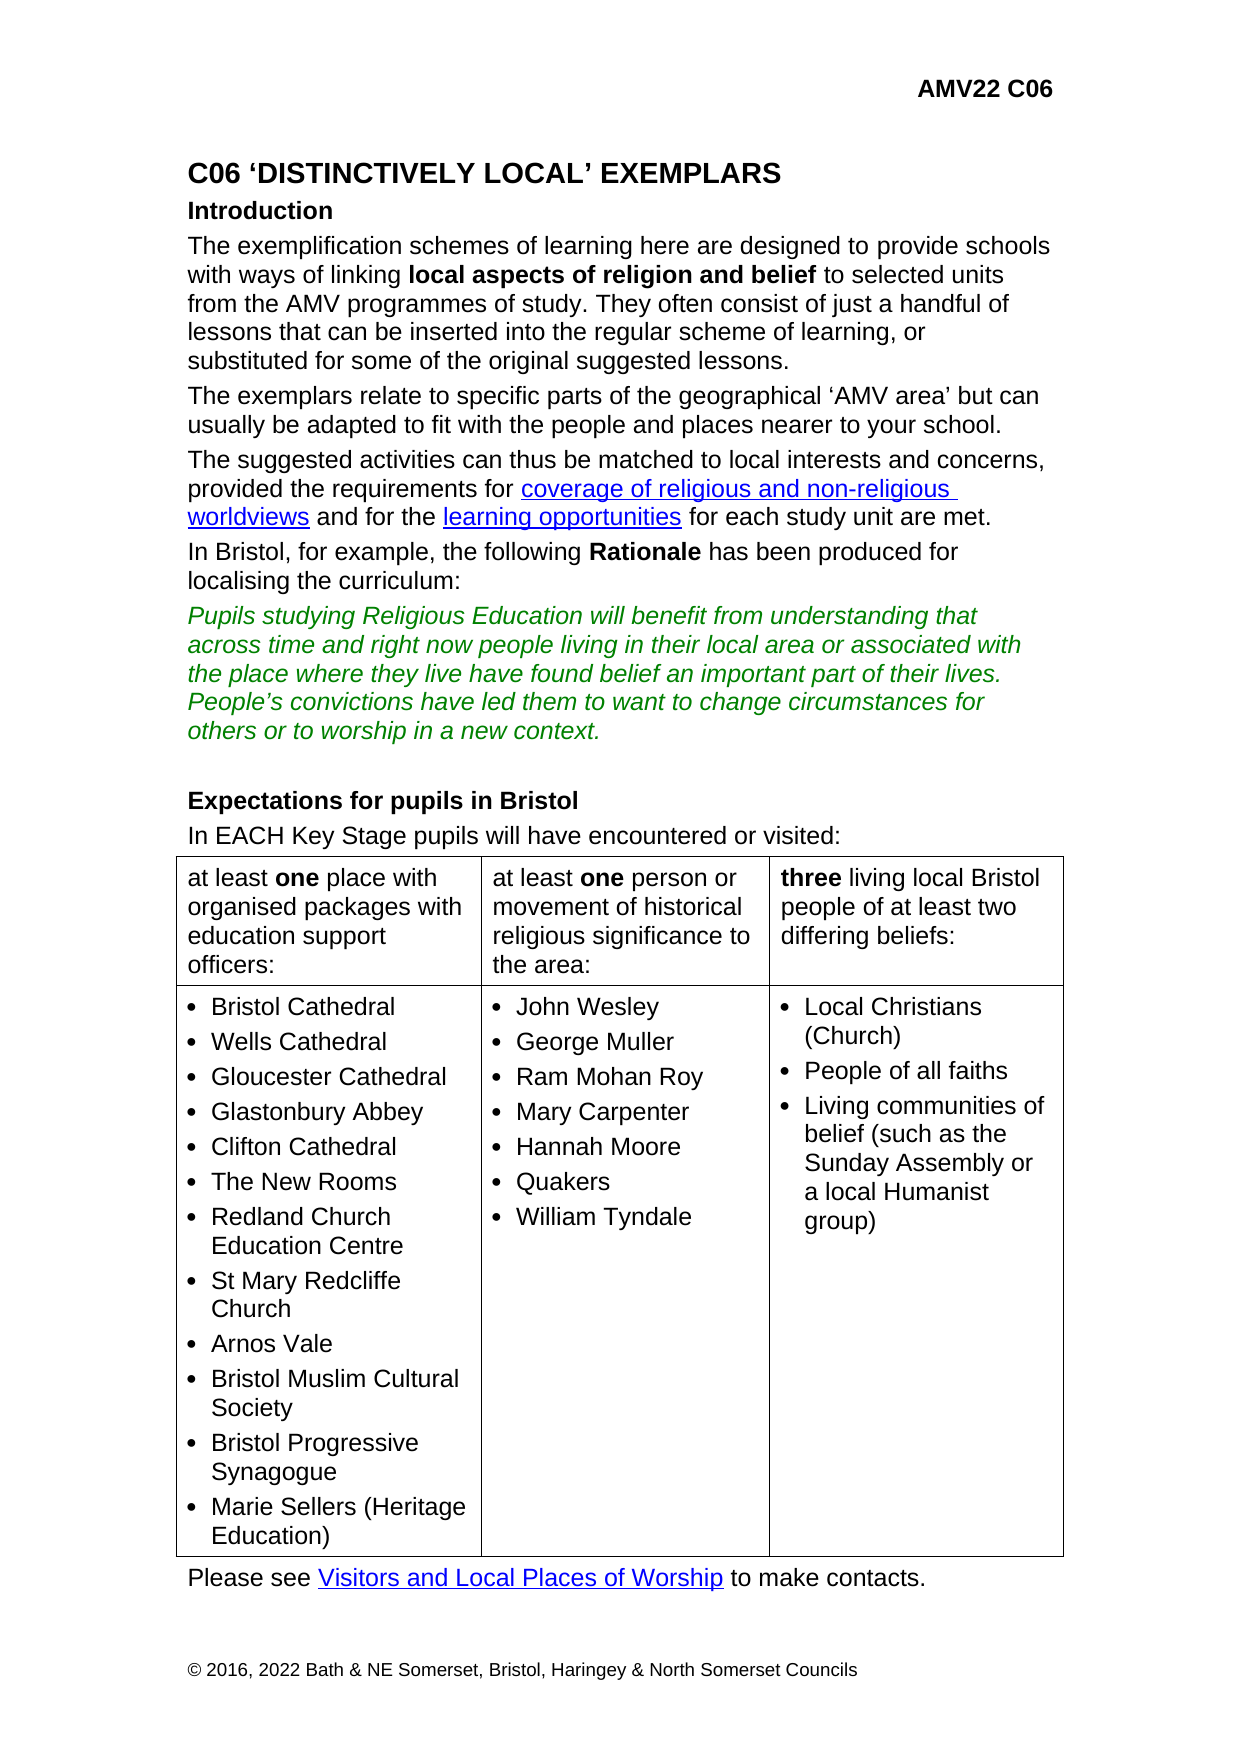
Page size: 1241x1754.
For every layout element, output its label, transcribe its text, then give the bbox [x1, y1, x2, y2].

table_cell John Wesley George Muller Ram Mohan Roy Mary Carpenter Hannah Moore Quakers William Tyndale [482, 986, 769, 1556]
table_header at least one place with organised packages with education support officers: [177, 857, 481, 984]
table_header three living local Bristol people of at least two differing beliefs: [770, 857, 1063, 984]
text In Bristol, for example, the following Rationale has been produced for localising the curriculum: [187, 537, 1053, 595]
text Expectations for pupils in Bristol [187, 786, 1053, 815]
text Please see Visitors and Local Places of Worship to make contacts. [187, 1563, 1053, 1592]
text Pupils studying Religious Education will benefit from understanding that across time and right now people living in their local area or associated with the place where they live have found belief an important part of their lives. People’s convictions have led them to want to change circumstances for others or to worship in a new context. [187, 601, 1053, 745]
table_header at least one person or movement of historical religious significance to the area: [482, 857, 769, 984]
text C06 ‘DISTINCTIVELY LOCAL’ EXEMPLARS [187, 156, 1053, 190]
text The exemplification schemes of learning here are designed to provide schools with ways of linking local aspects of religion and belief to selected units from the AMV programmes of study. They often consist of just a handful of lessons that can be inserted into the regular scheme of learning, or substituted for some of the original suggested lessons. [187, 231, 1053, 375]
table_cell Bristol Cathedral Wells Cathedral Gloucester Cathedral Glastonbury Abbey Clifton Cathedral The New Rooms Redland Church Education Centre St Mary Redcliffe Church Arnos Vale Bristol Muslim Cultural Society Bristol Progressive Synagogue Marie Sellers (Heritage Education) [177, 986, 481, 1556]
text In EACH Key Stage pupils will have encountered or visited: [187, 821, 1053, 850]
text Introduction [187, 196, 1053, 225]
table_cell Local Christians (Church) People of all faiths Living communities of belief (such as the Sunday Assembly or a local Humanist group) [770, 986, 1063, 1556]
text The suggested activities can thus be matched to local interests and concerns, provided the requirements for coverage of religious and non-religious worldviews and for the learning opportunities for each study unit are met. [187, 445, 1053, 531]
text The exemplars relate to specific parts of the geographical ‘AMV area’ but can usually be adapted to fit with the people and places nearer to your school. [187, 381, 1053, 438]
